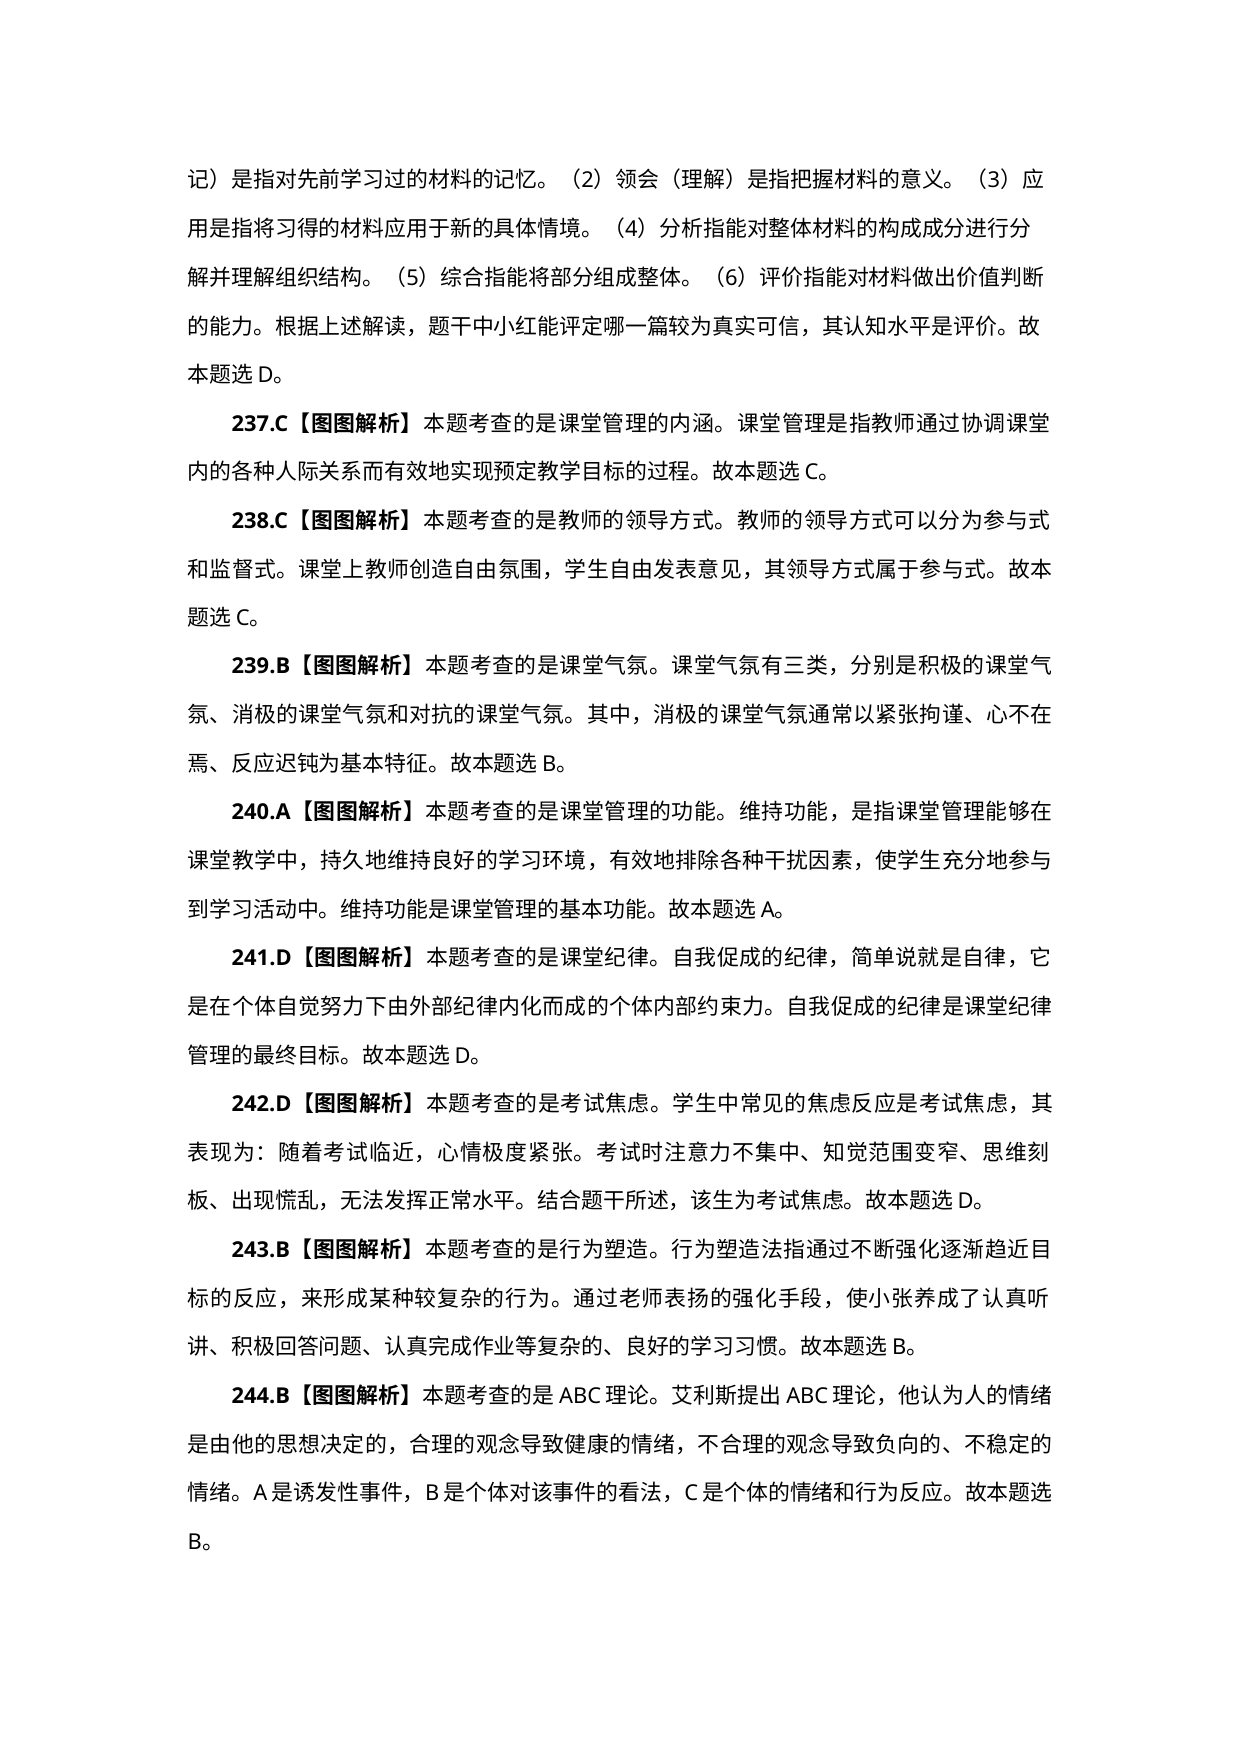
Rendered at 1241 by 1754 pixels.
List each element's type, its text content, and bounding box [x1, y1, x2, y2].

text 243.B【图图解析】本题考查的是行为塑造。行为塑造法指通过不断强化逐渐趋近目标的反应，来形成某种较复杂的行为。通过老师表扬的强化手段，使小张养成了认真听讲、积极回答问题、认真完成作业等复杂的、良好的学习习惯。故本题选B。 [187, 1232, 1053, 1362]
text 242.D【图图解析】本题考查的是考试焦虑。学生中常见的焦虑反应是考试焦虑，其表现为：随着考试临近，心情极度紧张。考试时注意力不集中、知觉范围变窄、思维刻板、出现慌乱，无法发挥正常水平。结合题干所述，该生为考试焦虑。故本题选D。 [187, 1086, 1053, 1216]
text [187, 162, 1053, 389]
text 240.A【图图解析】本题考查的是课堂管理的功能。维持功能，是指课堂管理能够在课堂教学中，持久地维持良好的学习环境，有效地排除各种干扰因素，使学生充分地参与到学习活动中。维持功能是课堂管理的基本功能。故本题选A。 [187, 794, 1053, 924]
text 238.C【图图解析】本题考查的是教师的领导方式。教师的领导方式可以分为参与式和监督式。课堂上教师创造自由氛围，学生自由发表意见，其领导方式属于参与式。故本题选C。 [187, 502, 1053, 632]
text 237.C【图图解析】本题考查的是课堂管理的内涵。课堂管理是指教师通过协调课堂内的各种人际关系而有效地实现预定教学目标的过程。故本题选C。 [187, 405, 1053, 487]
text 241.D【图图解析】本题考查的是课堂纪律。自我促成的纪律，简单说就是自律，它是在个体自觉努力下由外部纪律内化而成的个体内部约束力。自我促成的纪律是课堂纪律管理的最终目标。故本题选D。 [187, 940, 1053, 1070]
text 239.B【图图解析】本题考查的是课堂气氛。课堂气氛有三类，分别是积极的课堂气氛、消极的课堂气氛和对抗的课堂气氛。其中，消极的课堂气氛通常以紧张拘谨、心不在焉、反应迟钝为基本特征。故本题选B。 [187, 648, 1053, 778]
text 244.B【图图解析】本题考查的是ABC理论。艾利斯提出ABC理论，他认为人的情绪是由他的思想决定的，合理的观念导致健康的情绪，不合理的观念导致负向的、不稳定的情绪。A是诱发性事件，B是个体对该事件的看法，C是个体的情绪和行为反应。故本题选B。 [187, 1377, 1053, 1556]
